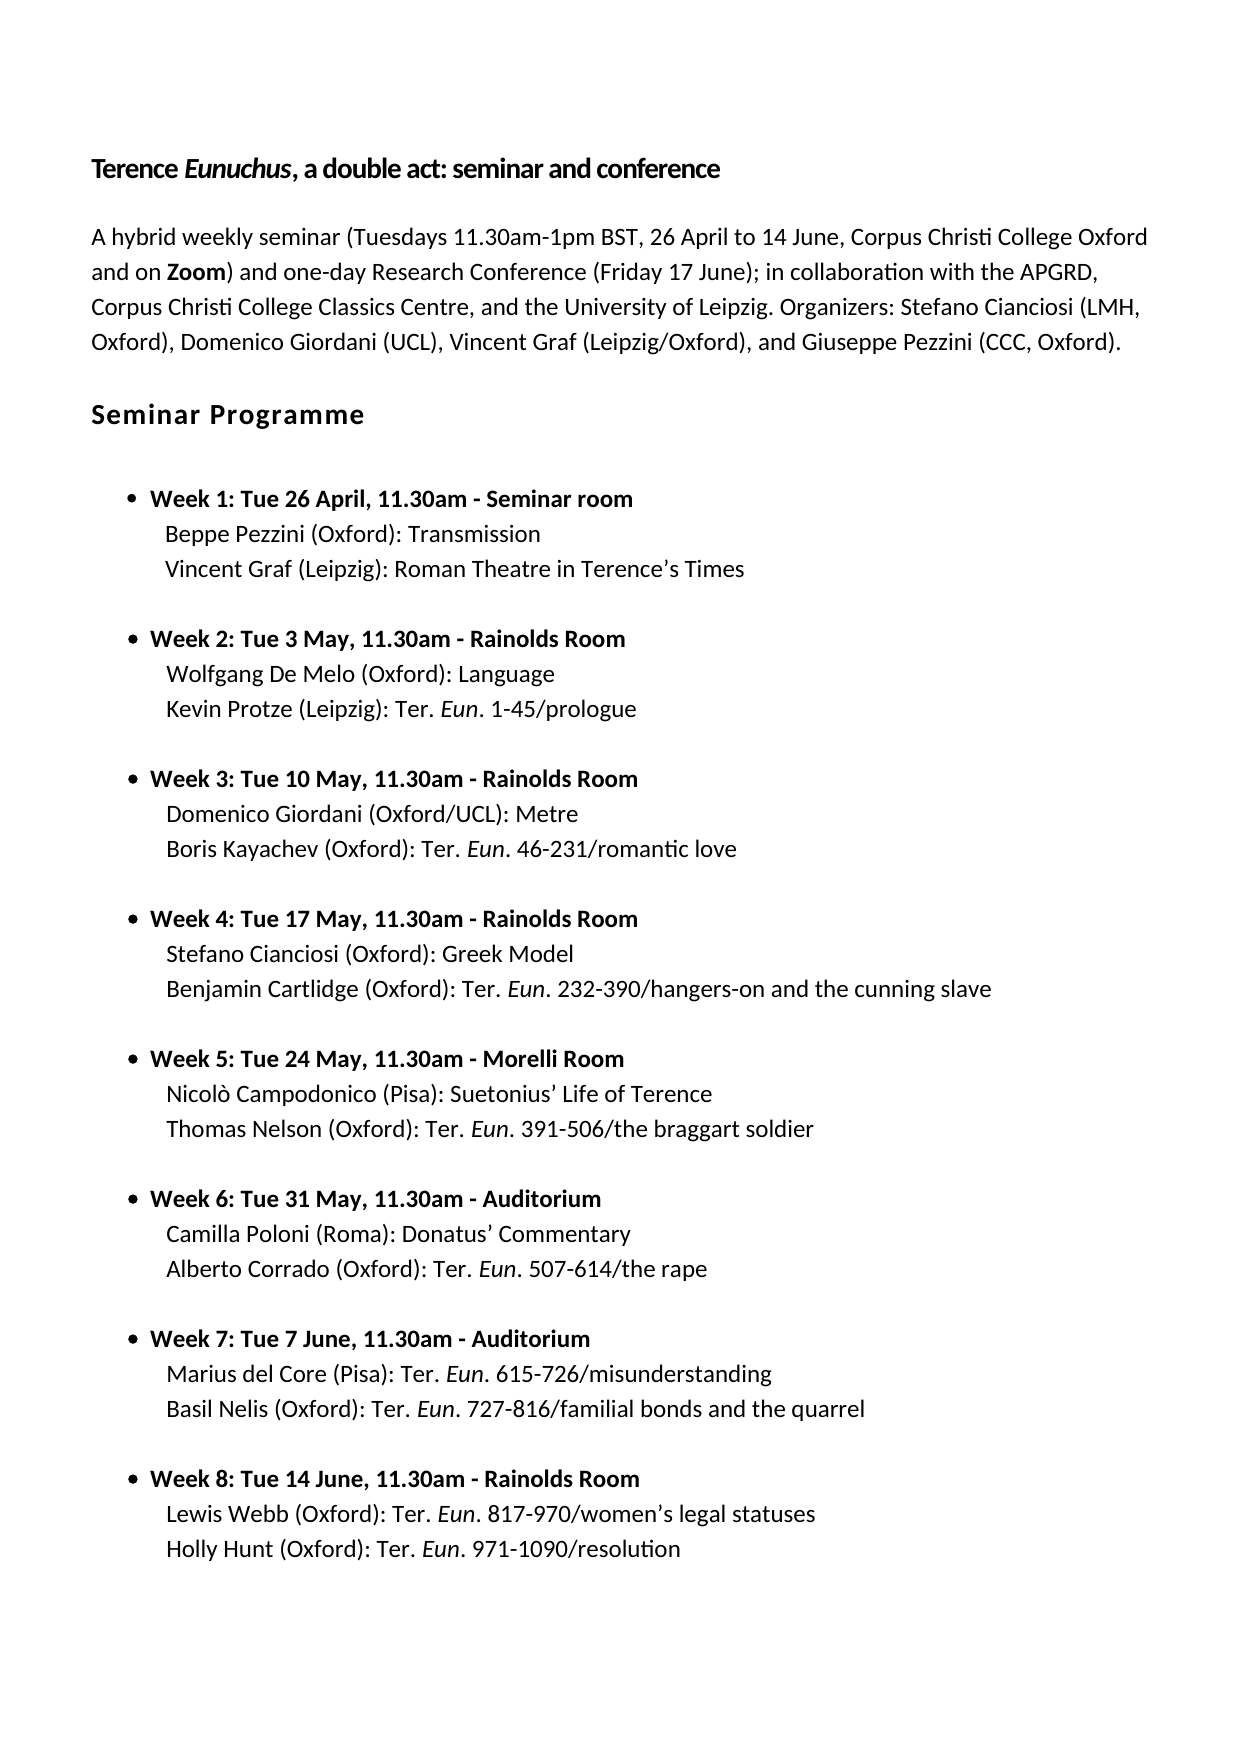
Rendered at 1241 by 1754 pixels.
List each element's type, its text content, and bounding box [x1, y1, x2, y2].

subtitle Seminar Programme [91, 396, 1090, 432]
title Terence Eunuchus, a double act: seminar and conference [91, 150, 1090, 186]
text A hybrid weekly seminar (Tuesdays 11.30am-1pm BST, 26 April to 14 June, Corpus Christi College Oxford and on Zoom) and one-day Research Conference (Friday 17 June); in collaboration with the APGRD, Corpus Christi College Classics Centre, and the University of Leipzig. Organizers: Stefano Cianciosi (LMH, Oxford), Domenico Giordani (UCL), Vincent Graf (Leipzig/Oxford), and Giuseppe Pezzini (CCC, Oxford). [91, 221, 1154, 357]
text Camilla Poloni (Roma): Donatus’ Commentary [128, 1218, 1139, 1249]
list Stefano Cianciosi (Oxford): Greek Model [166, 938, 1139, 969]
list Week 3: Tue 10 May, 11.30am - Rainolds Room [128, 763, 1139, 794]
list Domenico Giordani (Oxford/UCL): Metre [166, 798, 1139, 829]
list Kevin Protze (Leipzig): Ter. Eun. 1-45/prologue [166, 693, 1139, 724]
list Alberto Corrado (Oxford): Ter. Eun. 507-614/the rape [166, 1253, 1139, 1284]
list Week 8: Tue 14 June, 11.30am - Rainolds Room [128, 1463, 1139, 1494]
list Week 6: Tue 31 May, 11.30am - Auditorium [128, 1183, 1139, 1214]
list Thomas Nelson (Oxford): Ter. Eun. 391-506/the braggart soldier [166, 1113, 1139, 1144]
list Week 4: Tue 17 May, 11.30am - Rainolds Room [128, 903, 1139, 934]
list Week 7: Tue 7 June, 11.30am - Auditorium [128, 1323, 1139, 1354]
list Boris Kayachev (Oxford): Ter. Eun. 46-231/romantic love [166, 833, 1139, 864]
list Week 5: Tue 24 May, 11.30am - Morelli Room [128, 1043, 1139, 1074]
list Holly Hunt (Oxford): Ter. Eun. 971-1090/resolution [166, 1533, 1139, 1564]
list Benjamin Cartlidge (Oxford): Ter. Eun. 232-390/hangers-on and the cunning slave [166, 973, 1139, 1004]
list Nicolò Campodonico (Pisa): Suetonius’ Life of Terence [166, 1078, 1139, 1109]
list Basil Nelis (Oxford): Ter. Eun. 727-816/familial bonds and the quarrel [166, 1393, 1139, 1424]
list Week 1: Tue 26 April, 11.30am - Seminar room Beppe Pezzini (Oxford): Transmission Vincent Graf (Leipzig): Roman Theatre in Terence’s Times [127, 483, 1139, 584]
list Week 2: Tue 3 May, 11.30am - Rainolds Room [128, 623, 1139, 654]
list Wolfgang De Melo (Oxford): Language [166, 658, 1139, 689]
list Marius del Core (Pisa): Ter. Eun. 615-726/misunderstanding [166, 1358, 1139, 1389]
list Lewis Webb (Oxford): Ter. Eun. 817-970/women’s legal statuses [166, 1498, 1139, 1529]
